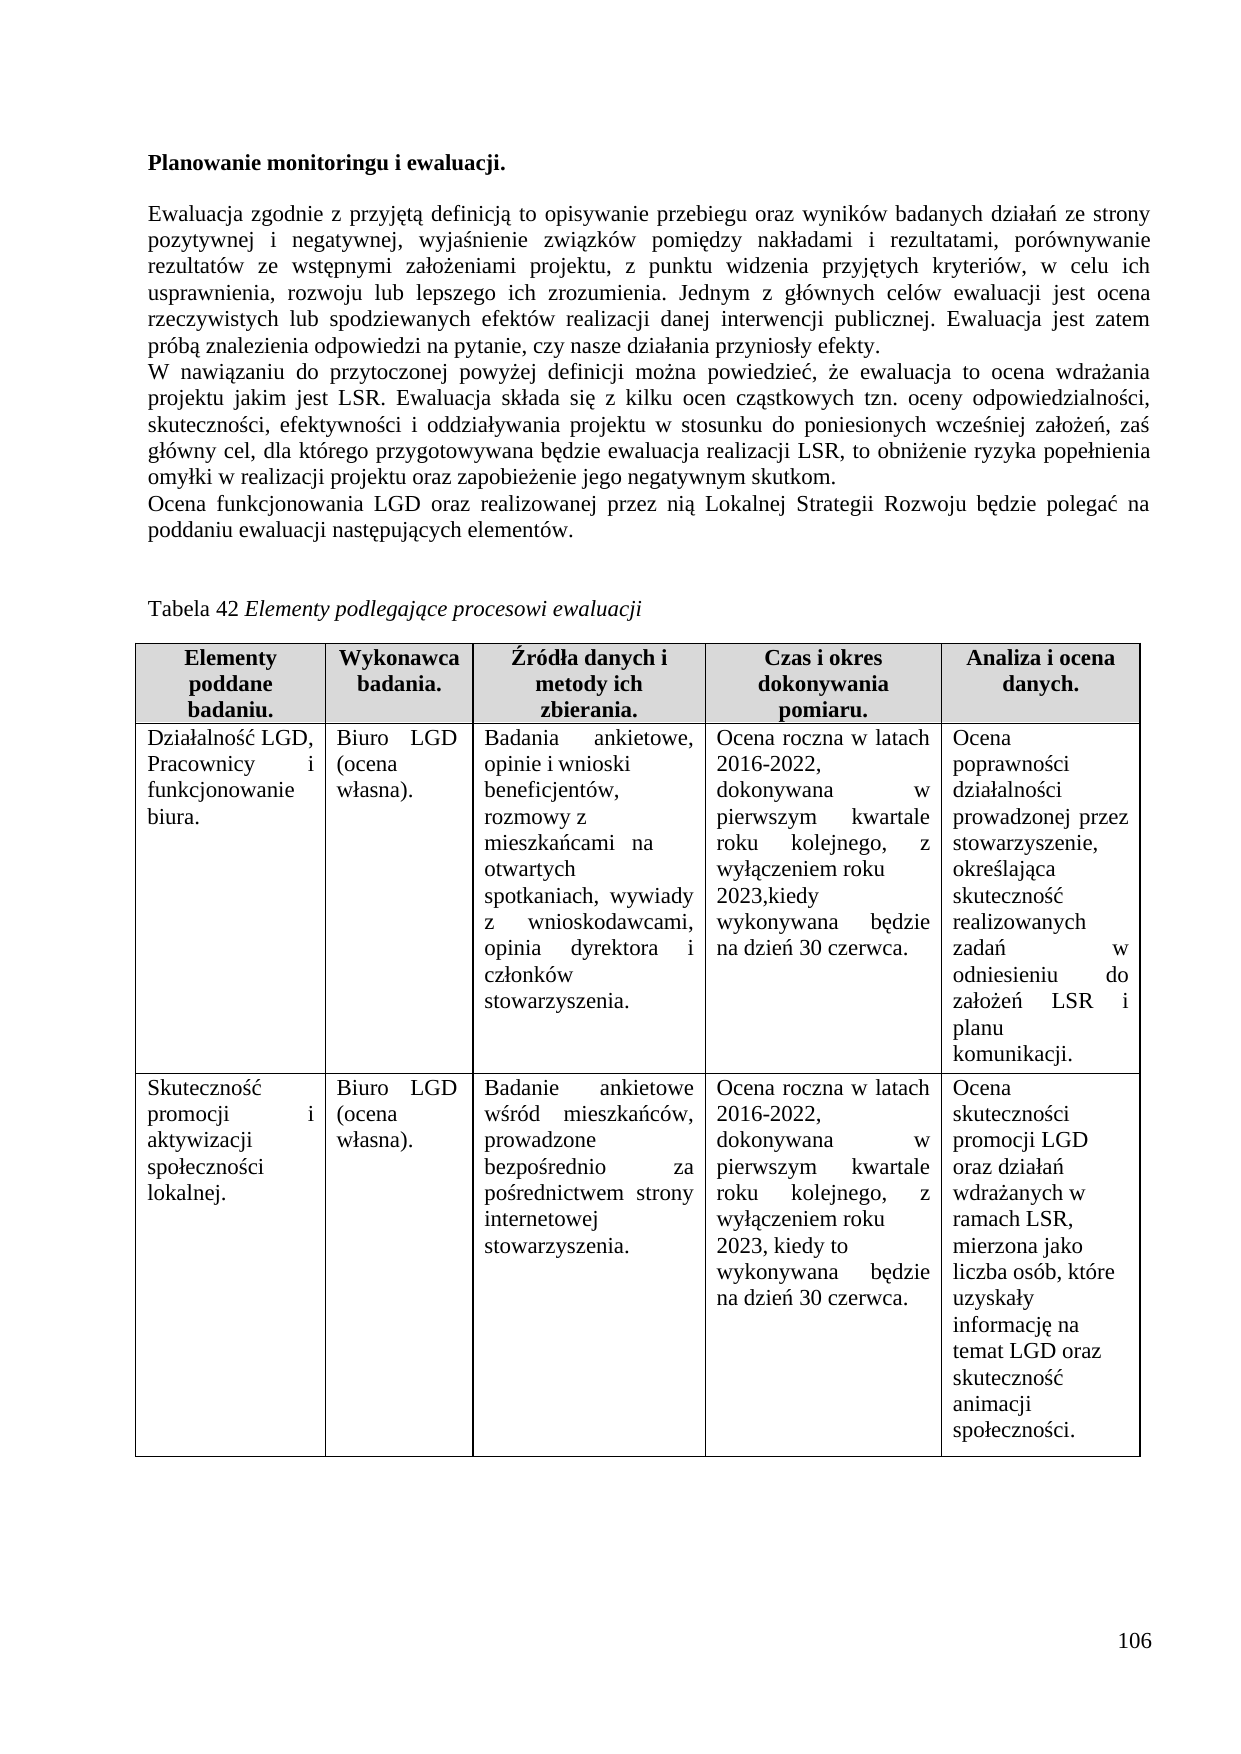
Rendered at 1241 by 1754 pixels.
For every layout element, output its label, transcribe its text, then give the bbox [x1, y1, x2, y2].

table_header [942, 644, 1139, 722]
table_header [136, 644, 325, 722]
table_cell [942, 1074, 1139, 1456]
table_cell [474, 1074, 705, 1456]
text Planowanie monitoringu i ewaluacji. [148, 149, 1152, 175]
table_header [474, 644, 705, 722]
text Ocena funkcjonowania LGD oraz realizowanej przez nią Lokalnej Strategii Rozwoju będzie polegać na poddaniu ewaluacji następujących elementów. [148, 490, 1152, 542]
text W nawiązaniu do przytoczonej powyżej definicji można powiedzieć, że ewaluacja to ocena wdrażania projektu jakim jest LSR. Ewaluacja składa się z kilku ocen cząstkowych tzn. oceny odpowiedzialności, skuteczności, efektywności i oddziaływania projektu w stosunku do poniesionych wcześniej założeń, zaś główny cel, dla którego przygotowywana będzie ewaluacja realizacji LSR, to obniżenie ryzyka popełnienia omyłki w realizacji projektu oraz zapobieżenie jego negatywnym skutkom. [148, 358, 1152, 490]
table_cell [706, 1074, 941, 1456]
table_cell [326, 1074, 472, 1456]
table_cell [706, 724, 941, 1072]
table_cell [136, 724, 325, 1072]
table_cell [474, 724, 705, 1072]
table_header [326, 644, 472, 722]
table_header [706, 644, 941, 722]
text Ewaluacja zgodnie z przyjętą definicją to opisywanie przebiegu oraz wyników badanych działań ze strony pozytywnej i negatywnej, wyjaśnienie związków pomiędzy nakładami i rezultatami, porównywanie rezultatów ze wstępnymi założeniami projektu, z punktu widzenia przyjętych kryteriów, w celu ich usprawnienia, rozwoju lub lepszego ich zrozumienia. Jednym z głównych celów ewaluacji jest ocena rzeczywistych lub spodziewanych efektów realizacji danej interwencji publicznej. Ewaluacja jest zatem próbą znalezienia odpowiedzi na pytanie, czy nasze działania przyniosły efekty. [148, 200, 1152, 358]
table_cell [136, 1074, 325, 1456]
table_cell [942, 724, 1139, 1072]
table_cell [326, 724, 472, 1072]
